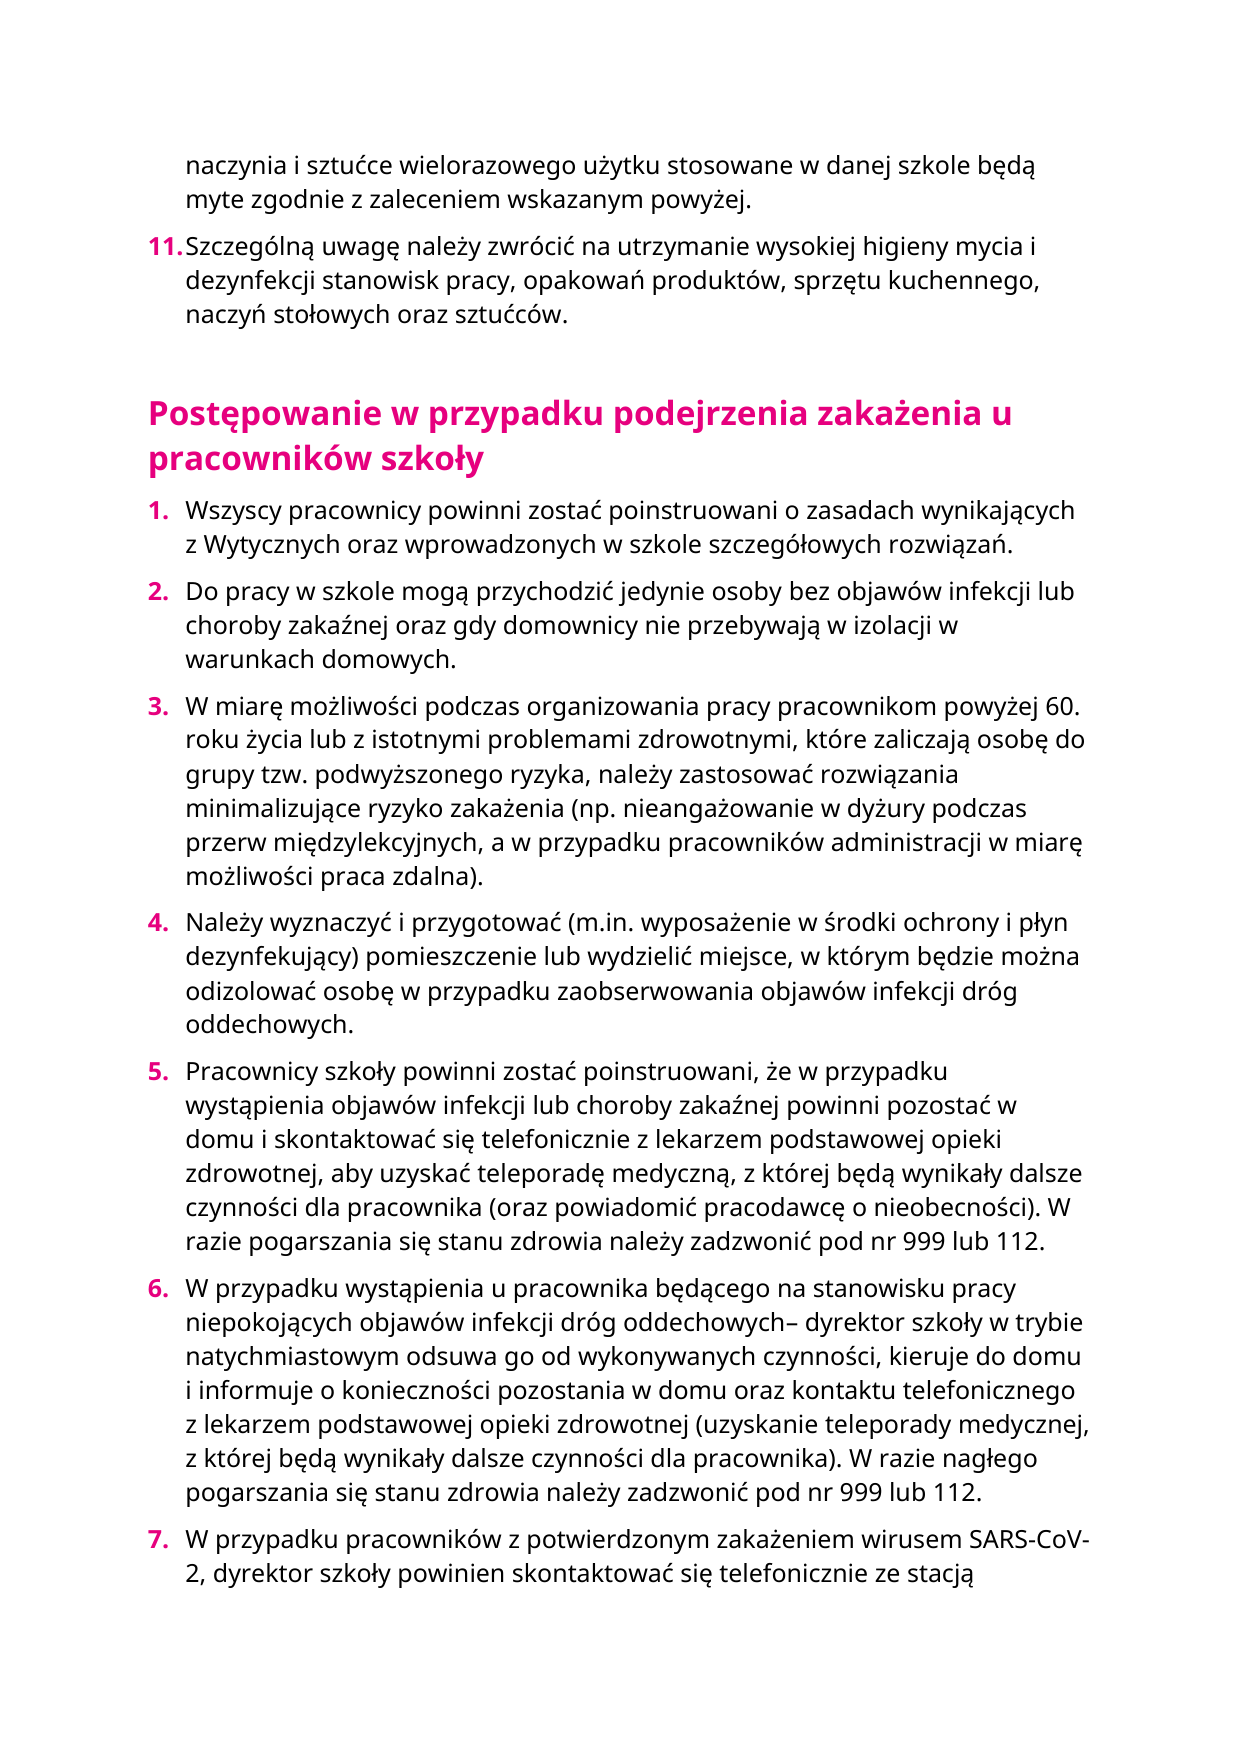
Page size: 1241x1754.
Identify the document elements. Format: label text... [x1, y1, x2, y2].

list W miarę możliwości podczas organizowania pracy pracownikom powyżej 60. roku życia lub z istotnymi problemami zdrowotnymi, które zaliczają osobę do grupy tzw. podwyższonego ryzyka, należy zastosować rozwiązania minimalizujące ryzyko zakażenia (np. nieangażowanie w dyżury podczas przerw międzylekcyjnych, a w przypadku pracowników administracji w miarę możliwości praca zdalna). [148, 688, 1093, 892]
list Wszyscy pracownicy powinni zostać poinstruowani o zasadach wynikających z Wytycznych oraz wprowadzonych w szkole szczegółowych rozwiązań. [148, 493, 1093, 561]
list Do pracy w szkole mogą przychodzić jedynie osoby bez objawów infekcji lub choroby zakaźnej oraz gdy domownicy nie przebywają w izolacji w warunkach domowych. [148, 573, 1093, 676]
list Pracownicy szkoły powinni zostać poinstruowani, że w przypadku wystąpienia objawów infekcji lub choroby zakaźnej powinni pozostać w domu i skontaktować się telefonicznie z lekarzem podstawowej opieki zdrowotnej, aby uzyskać teleporadę medyczną, z której będą wynikały dalsze czynności dla pracownika (oraz powiadomić pracodawcę o nieobecności). W razie pogarszania się stanu zdrowia należy zadzwonić pod nr 999 lub 112. [148, 1054, 1093, 1258]
subtitle Postępowanie w przypadku podejrzenia zakażenia u pracowników szkoły [148, 389, 1093, 480]
list Należy wyznaczyć i przygotować (m.in. wyposażenie w środki ochrony i płyn dezynfekujący) pomieszczenie lub wydzielić miejsce, w którym będzie można odizolować osobę w przypadku zaobserwowania objawów infekcji dróg oddechowych. [148, 905, 1093, 1041]
list Szczególną uwagę należy zwrócić na utrzymanie wysokiej higieny mycia i dezynfekcji stanowisk pracy, opakowań produktów, sprzętu kuchennego, naczyń stołowych oraz sztućców. [148, 228, 1093, 330]
list W przypadku wystąpienia u pracownika będącego na stanowisku pracy niepokojących objawów infekcji dróg oddechowych– dyrektor szkoły w trybie natychmiastowym odsuwa go od wykonywanych czynności, kieruje do domu i informuje o konieczności pozostania w domu oraz kontaktu telefonicznego z lekarzem podstawowej opieki zdrowotnej (uzyskanie teleporady medycznej, z której będą wynikały dalsze czynności dla pracownika). W razie nagłego pogarszania się stanu zdrowia należy zadzwonić pod nr 999 lub 112. [148, 1271, 1093, 1509]
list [148, 148, 1093, 216]
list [148, 1522, 1093, 1590]
